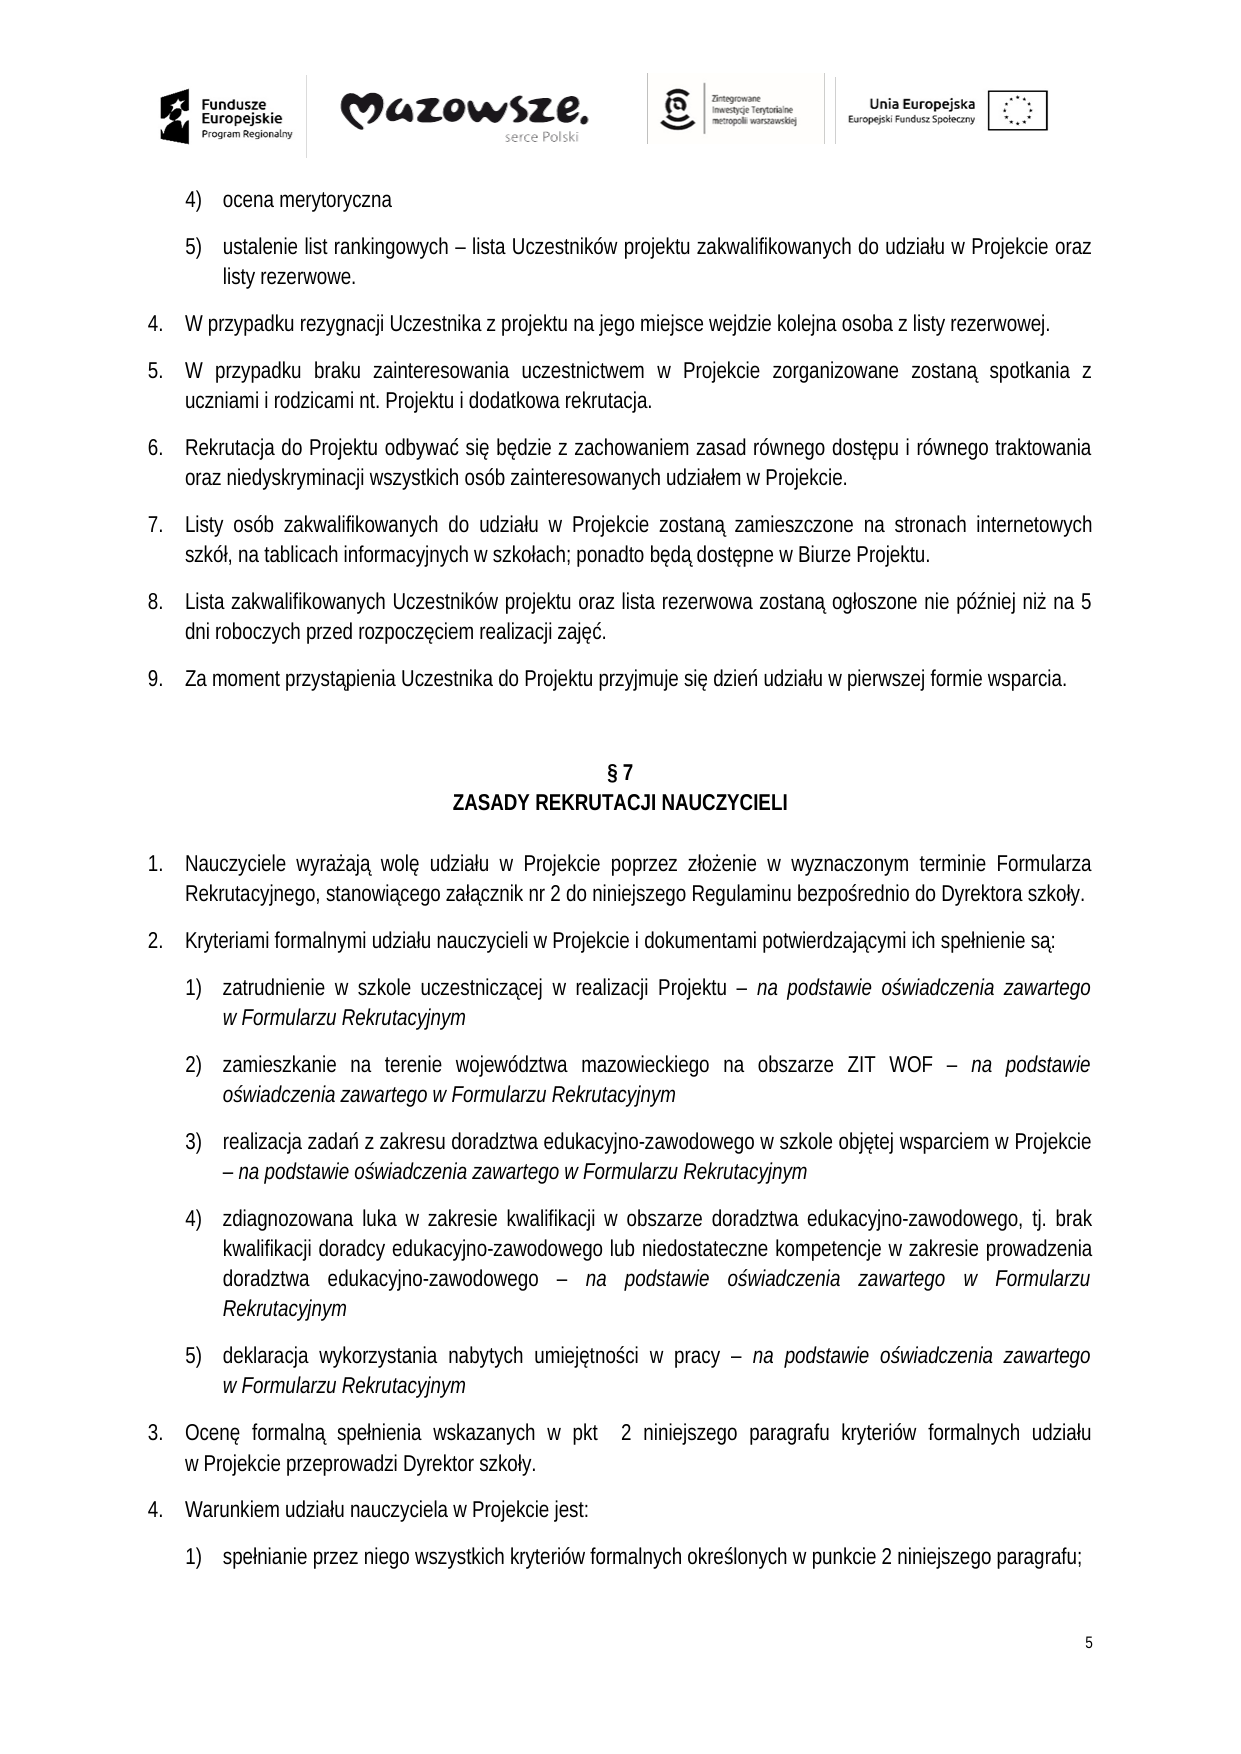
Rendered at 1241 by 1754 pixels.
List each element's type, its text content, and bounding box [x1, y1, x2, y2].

list spełnianie przez niego wszystkich kryteriów formalnych określonych w punkcie 2 niniejszego paragrafu; [185, 1543, 1093, 1569]
list ocena merytoryczna [185, 186, 1093, 212]
picture [147, 73, 1060, 158]
text § 7 [148, 759, 1093, 785]
list Kryteriami formalnymi udziału nauczycieli w Projekcie i dokumentami potwierdzającymi ich spełnienie są: [148, 927, 1093, 953]
list Warunkiem udziału nauczyciela w Projekcie jest: [148, 1496, 1093, 1523]
list W przypadku braku zainteresowania uczestnictwem w Projekcie zorganizowane zostaną spotkania z uczniami i rodzicami nt. Projektu i dodatkowa rekrutacja. [148, 357, 1093, 413]
list deklaracja wykorzystania nabytych umiejętności w pracy – na podstawie oświadczenia zawartego w Formularzu Rekrutacyjnym [185, 1342, 1093, 1399]
list zatrudnienie w szkole uczestniczącej w realizacji Projektu – na podstawie oświadczenia zawartego w Formularzu Rekrutacyjnym [185, 973, 1093, 1030]
list Listy osób zakwalifikowanych do udziału w Projekcie zostaną zamieszczone na stronach internetowych szkół, na tablicach informacyjnych w szkołach; ponadto będą dostępne w Biurze Projektu. [148, 511, 1093, 567]
list zdiagnozowana luka w zakresie kwalifikacji w obszarze doradztwa edukacyjno-zawodowego, tj. brak kwalifikacji doradcy edukacyjno-zawodowego lub niedostateczne kompetencje w zakresie prowadzenia doradztwa edukacyjno-zawodowego – na podstawie oświadczenia zawartego w Formularzu Rekrutacyjnym [185, 1205, 1093, 1322]
list ustalenie list rankingowych – lista Uczestników projektu zakwalifikowanych do udziału w Projekcie oraz listy rezerwowe. [185, 233, 1093, 289]
list Ocenę formalną spełnienia wskazanych w pkt 2 niniejszego paragrafu kryteriów formalnych udziału w Projekcie przeprowadzi Dyrektor szkoły. [148, 1419, 1093, 1476]
list Rekrutacja do Projektu odbywać się będzie z zachowaniem zasad równego dostępu i równego traktowania oraz niedyskryminacji wszystkich osób zainteresowanych udziałem w Projekcie. [148, 434, 1093, 490]
text ZASADY REKRUTACJI NAUCZYCIELI [148, 789, 1093, 815]
list Nauczyciele wyrażają wolę udziału w Projekcie poprzez złożenie w wyznaczonym terminie Formularza Rekrutacyjnego, stanowiącego załącznik nr 2 do niniejszego Regulaminu bezpośrednio do Dyrektora szkoły. [148, 849, 1093, 906]
list W przypadku rezygnacji Uczestnika z projektu na jego miejsce wejdzie kolejna osoba z listy rezerwowej. [148, 310, 1093, 336]
list realizacja zadań z zakresu doradztwa edukacyjno-zawodowego w szkole objętej wsparciem w Projekcie – na podstawie oświadczenia zawartego w Formularzu Rekrutacyjnym [185, 1128, 1093, 1184]
list Lista zakwalifikowanych Uczestników projektu oraz lista rezerwowa zostaną ogłoszone nie później niż na 5 dni roboczych przed rozpoczęciem realizacji zajęć. [148, 588, 1093, 644]
list Za moment przystąpienia Uczestnika do Projektu przyjmuje się dzień udziału w pierwszej formie wsparcia. [148, 665, 1093, 691]
list zamieszkanie na terenie województwa mazowieckiego na obszarze ZIT WOF – na podstawie oświadczenia zawartego w Formularzu Rekrutacyjnym [185, 1051, 1093, 1107]
